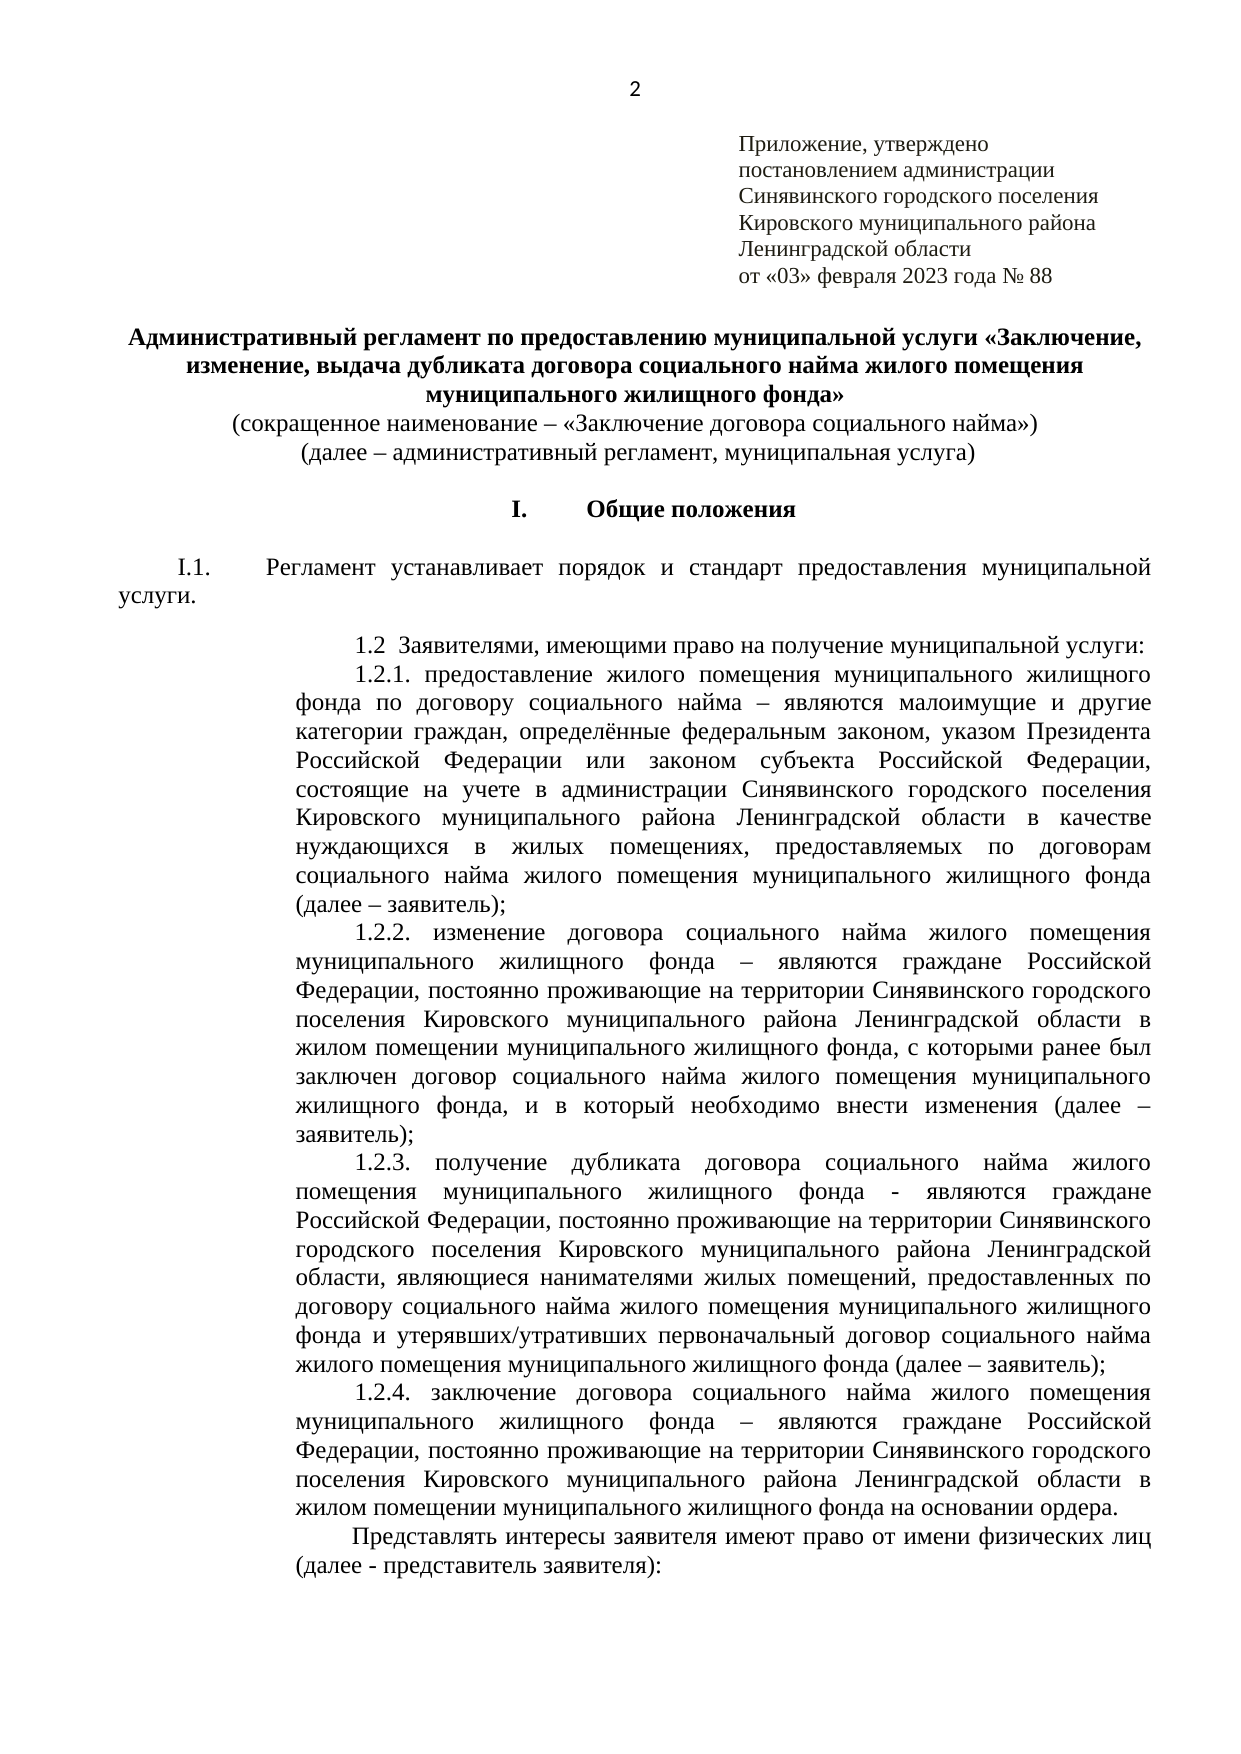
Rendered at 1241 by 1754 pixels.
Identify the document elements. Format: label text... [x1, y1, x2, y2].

text 1.2.4. заключение договора социального найма жилого помещения муниципального жилищного фонда – являются граждане Российской Федерации, постоянно проживающие на территории Синявинского городского поселения Кировского муниципального района Ленинградской области в жилом помещении муниципального жилищного фонда на основании ордера. [295, 1377, 1152, 1521]
title Административный регламент по предоставлению муниципальной услуги «Заключение, изменение, выдача дубликата договора социального найма жилого помещения муниципального жилищного фонда» [118, 322, 1152, 408]
text 1.2.1. предоставление жилого помещения муниципального жилищного фонда по договору социального найма – являются малоимущие и другие категории граждан, определённые федеральным законом, указом Президента Российской Федерации или законом субъекта Российской Федерации, состоящие на учете в администрации Синявинского городского поселения Кировского муниципального района Ленинградской области в качестве нуждающихся в жилых помещениях, предоставляемых по договорам социального найма жилого помещения муниципального жилищного фонда (далее – заявитель); [295, 659, 1152, 917]
title (сокращенное наименование – «Заключение договора социального найма») [118, 408, 1152, 437]
text Синявинского городского поселения Кировского муниципального района Ленинградской области [738, 183, 1152, 262]
text 1.2 Заявителями, имеющими право на получение муниципальной услуги: [295, 630, 1152, 659]
list Регламент устанавливает порядок и стандарт предоставления муниципальной услуги. [118, 552, 1152, 609]
list Общие положения [156, 494, 1152, 523]
text от «03» февраля 2023 года № 88 [738, 262, 1152, 288]
text Представлять интересы заявителя имеют право от имени физических лиц (далее - представитель заявителя): [295, 1521, 1152, 1579]
text Приложение, утверждено постановлением администрации [738, 130, 1147, 183]
text 1.2.2. изменение договора социального найма жилого помещения муниципального жилищного фонда – являются граждане Российской Федерации, постоянно проживающие на территории Синявинского городского поселения Кировского муниципального района Ленинградской области в жилом помещении муниципального жилищного фонда, с которыми ранее был заключен договор социального найма жилого помещения муниципального жилищного фонда, и в который необходимо внести изменения (далее – заявитель); [295, 917, 1152, 1147]
text (далее – административный регламент, муниципальная услуга) [118, 437, 1152, 465]
text 1.2.3. получение дубликата договора социального найма жилого помещения муниципального жилищного фонда - являются граждане Российской Федерации, постоянно проживающие на территории Синявинского городского поселения Кировского муниципального района Ленинградской области, являющиеся нанимателями жилых помещений, предоставленных по договору социального найма жилого помещения муниципального жилищного фонда и утерявших/утративших первоначальный договор социального найма жилого помещения муниципального жилищного фонда (далее – заявитель); [295, 1147, 1152, 1377]
